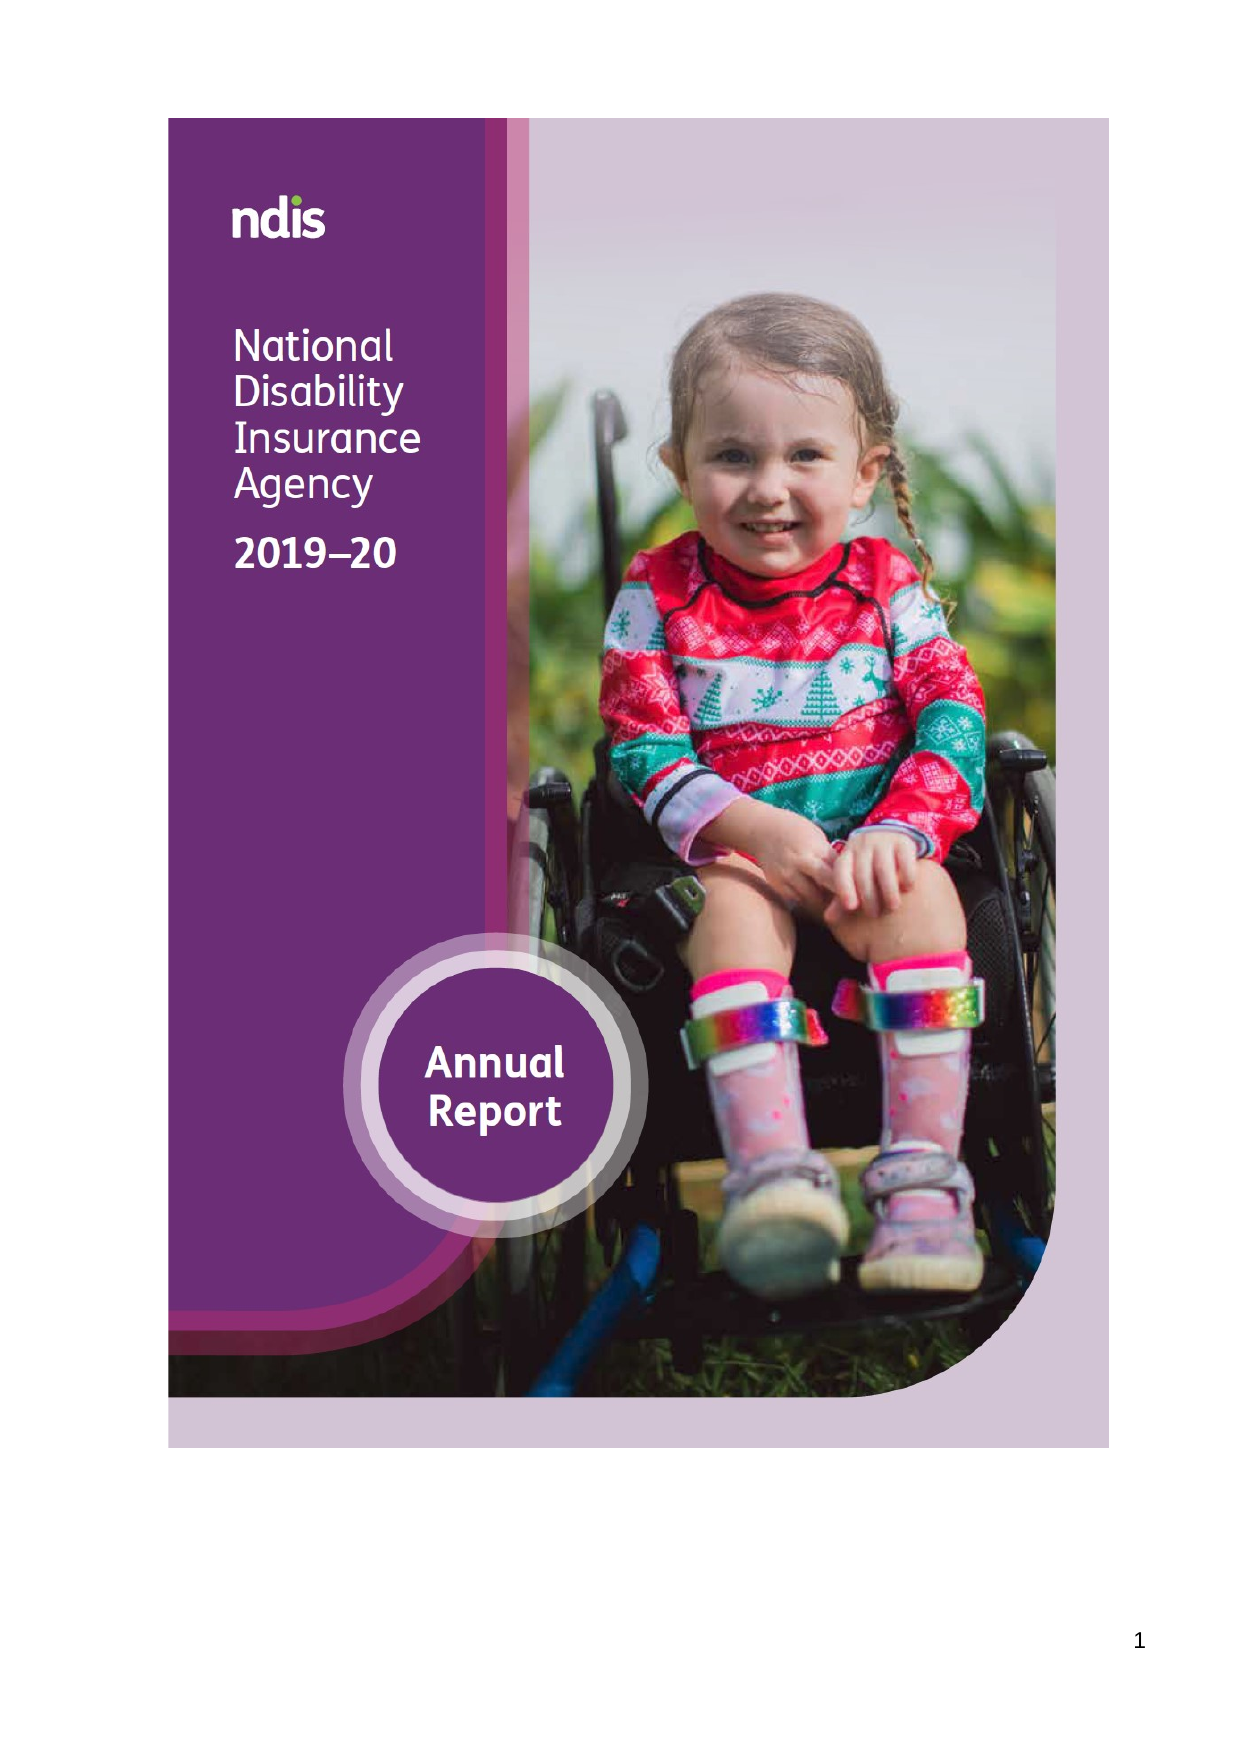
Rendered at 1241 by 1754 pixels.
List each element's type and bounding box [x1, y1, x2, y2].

picture [168, 118, 1109, 1448]
